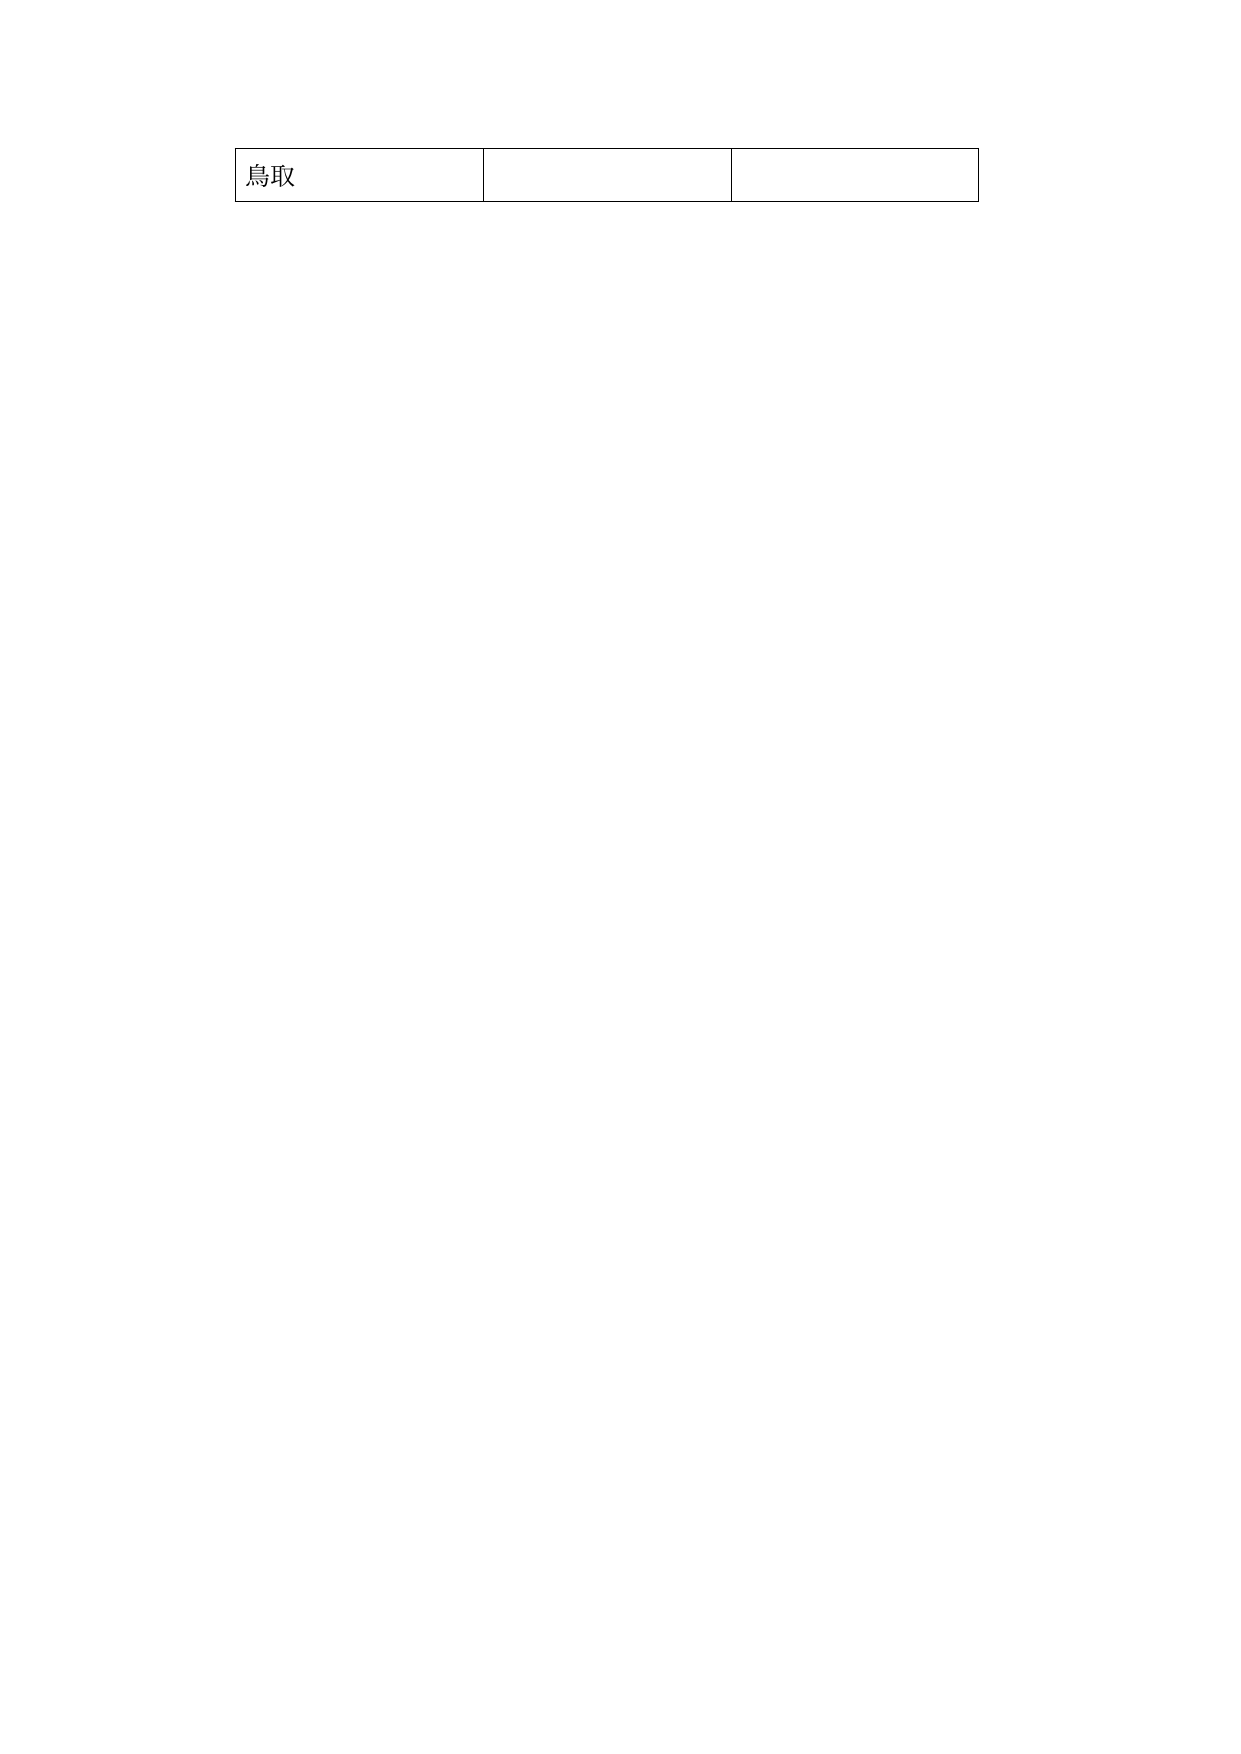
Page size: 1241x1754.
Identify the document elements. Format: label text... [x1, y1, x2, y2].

table_cell [484, 149, 731, 201]
table_cell 鳥取 [236, 149, 483, 201]
table_cell [732, 149, 978, 201]
